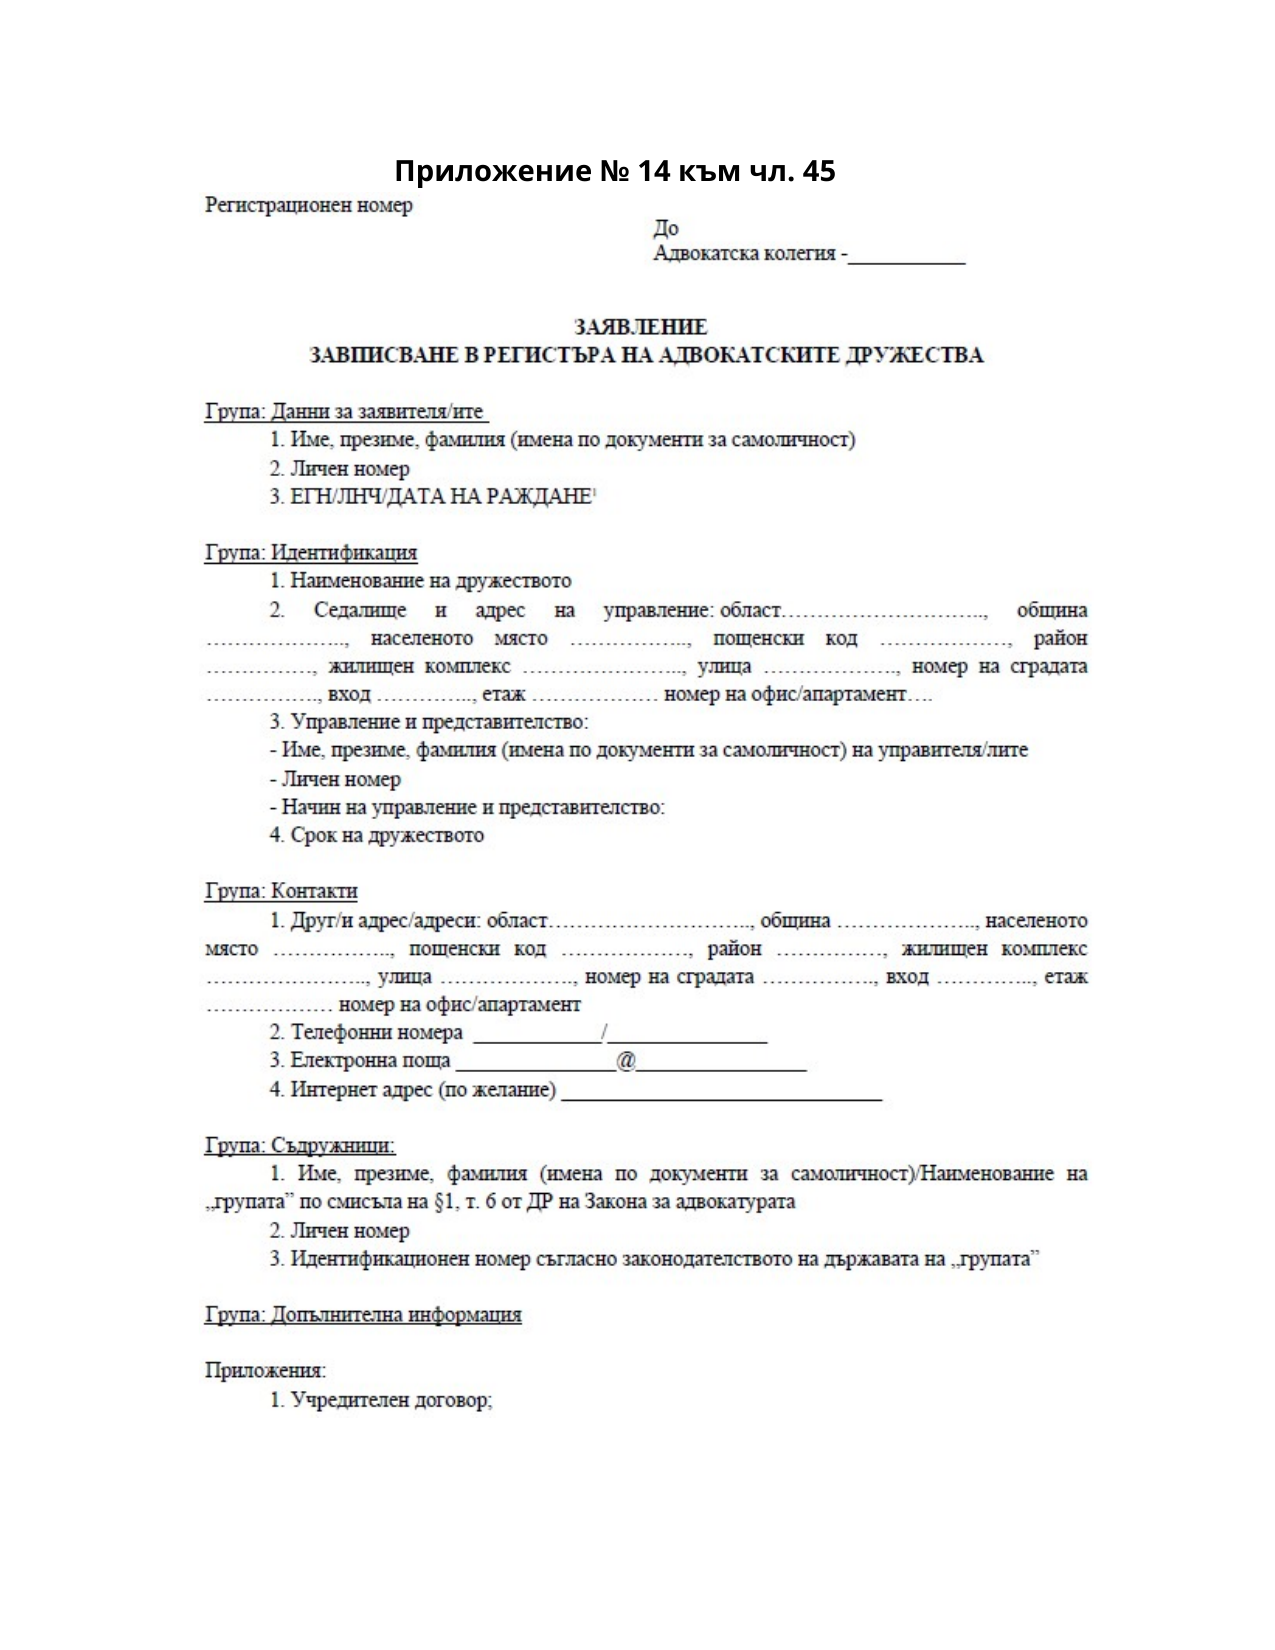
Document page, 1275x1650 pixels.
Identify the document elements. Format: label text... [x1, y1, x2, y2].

picture [198, 192, 1126, 1418]
text Приложение № 14 към чл. 45 [394, 150, 1125, 190]
